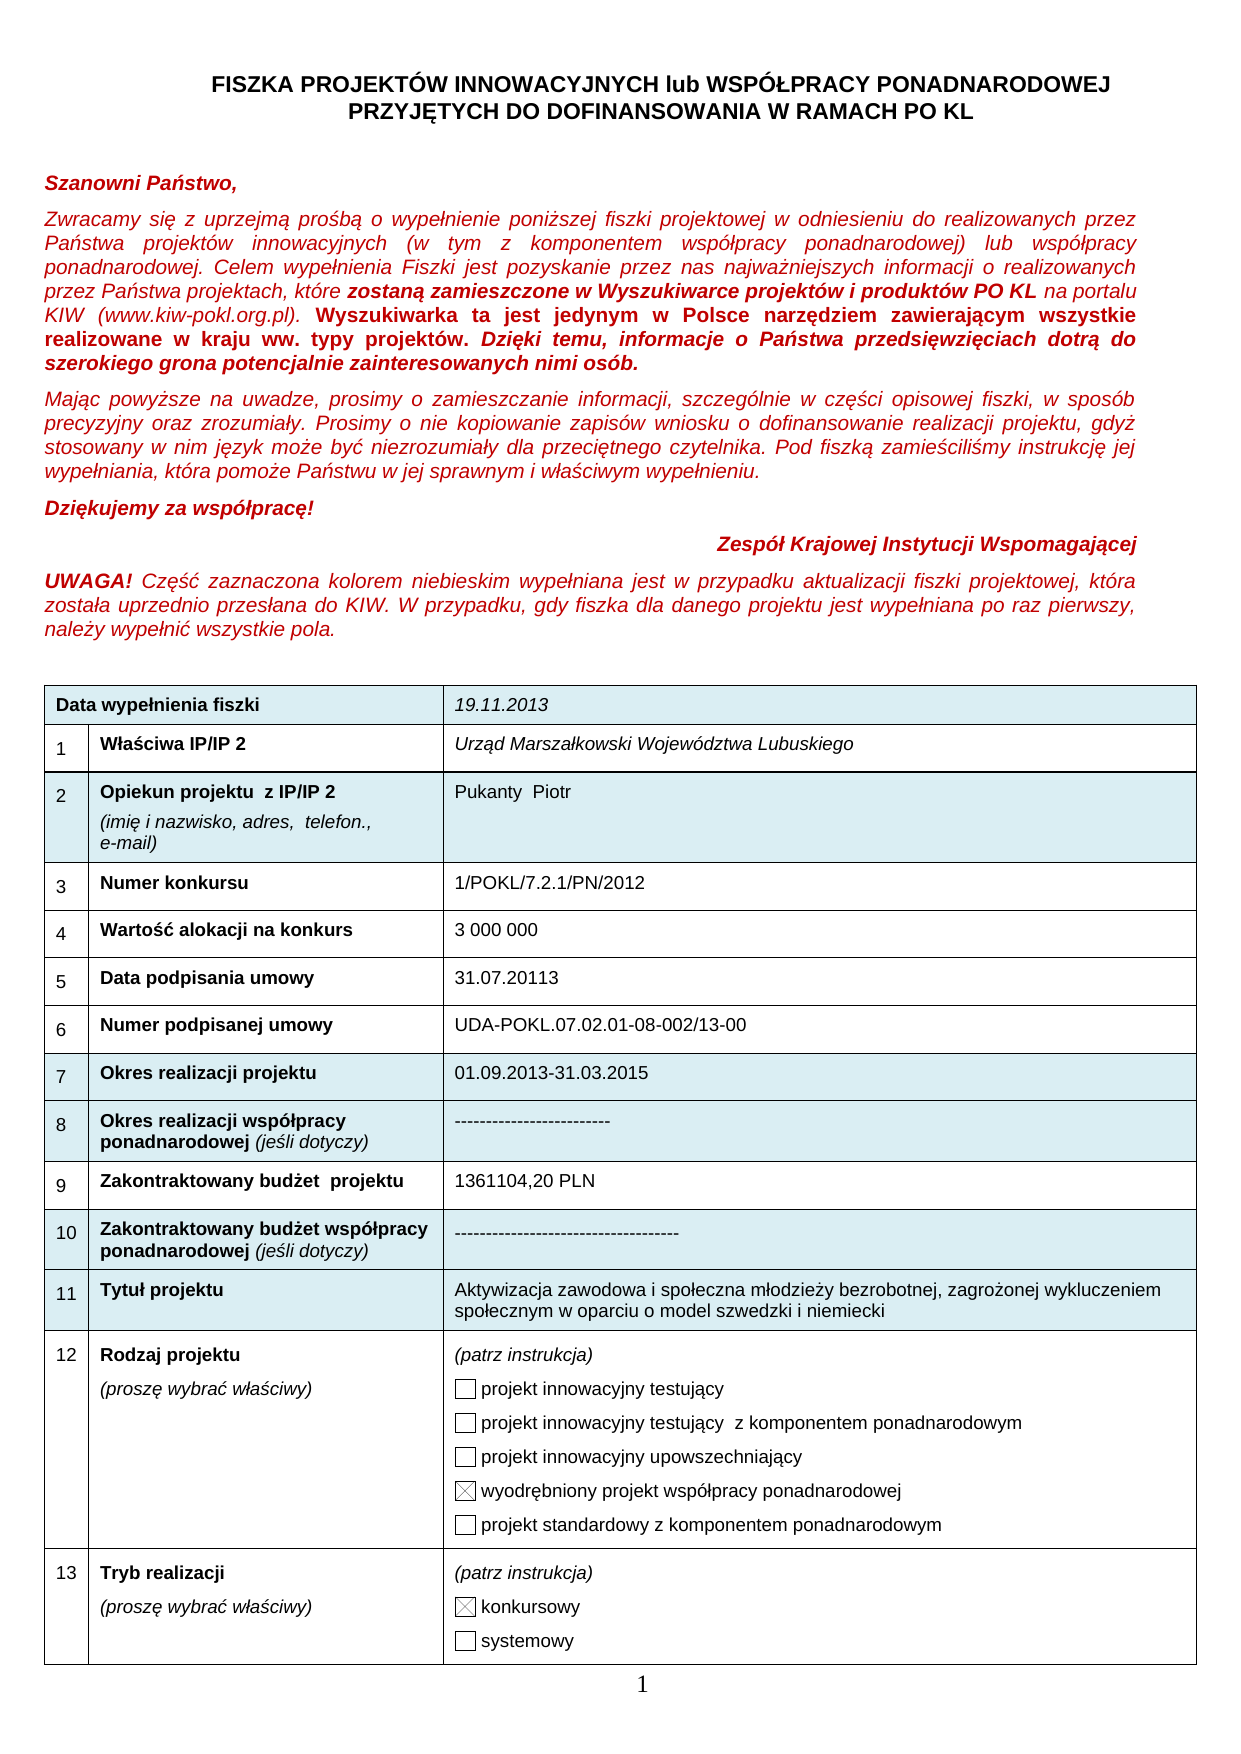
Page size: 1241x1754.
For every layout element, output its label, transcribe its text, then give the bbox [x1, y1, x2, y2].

table_cell Numer konkursu [89, 863, 443, 910]
table_header 19.11.2013 [444, 686, 1196, 724]
table_cell 1361104,20 PLN [444, 1162, 1196, 1208]
table_cell Tytuł projektu [89, 1270, 443, 1330]
table_cell Aktywizacja zawodowa i społeczna młodzieży bezrobotnej, zagrożonej wykluczeniem społecznym w oparciu o model szwedzki i niemiecki [444, 1270, 1196, 1330]
table_cell (patrz instrukcja) projekt innowacyjny testujący projekt innowacyjny testujący z komponentem ponadnarodowym projekt innowacyjny upowszechniający wyodrębniony projekt współpracy ponadnarodowej projekt standardowy z komponentem ponadnarodowym [444, 1331, 1196, 1548]
table_cell 11 [45, 1270, 88, 1330]
table_cell Okres realizacji projektu [89, 1054, 443, 1100]
table_cell 31.07.20113 [444, 958, 1196, 1005]
table_cell 9 [45, 1162, 88, 1208]
table_cell Tryb realizacji (proszę wybrać właściwy) [89, 1549, 443, 1664]
table_cell Właściwa IP/IP 2 [89, 725, 443, 771]
table_cell 12 [45, 1331, 88, 1548]
table_cell 3 [45, 863, 88, 910]
text Zwracamy się z uprzejmą prośbą o wypełnienie poniższej fiszki projektowej w odniesieniu do realizowanych przez Państwa projektów innowacyjnych (w tym z komponentem współpracy ponadnarodowej) lub współpracy ponadnarodowej. Celem wypełnienia Fiszki jest pozyskanie przez nas najważniejszych informacji o realizowanych przez Państwa projektach, które zostaną zamieszczone w Wyszukiwarce projektów i produktów PO KL na portalu KIW (www.kiw-pokl.org.pl). Wyszukiwarka ta jest jedynym w Polsce narzędziem zawierającym wszystkie realizowane w kraju ww. typy projektów. Dzięki temu, informacje o Państwa przedsięwzięciach dotrą do szerokiego grona potencjalnie zainteresowanych nimi osób. [44, 207, 1137, 375]
table_cell 2 [45, 773, 88, 862]
text FISZKA PROJEKTÓW INNOWACYJNYCH lub WSPÓŁPRACY PONADNARODOWEJ PRZYJĘTYCH DO DOFINANSOWANIA W RAMACH PO KL [185, 71, 1137, 124]
table_cell 6 [45, 1006, 88, 1052]
table_header Data wypełnienia fiszki [45, 686, 443, 724]
table_cell 5 [45, 958, 88, 1005]
table_cell 1/POKL/7.2.1/PN/2012 [444, 863, 1196, 910]
table_cell Opiekun projektu z IP/IP 2 (imię i nazwisko, adres, telefon., e-mail) [89, 773, 443, 862]
table_cell 4 [45, 911, 88, 957]
text Dziękujemy za współpracę! [44, 496, 1137, 519]
table_cell ------------------------------------ [444, 1210, 1196, 1269]
table_cell (patrz instrukcja) konkursowy systemowy [444, 1549, 1196, 1664]
table_cell 13 [45, 1549, 88, 1664]
table_cell 10 [45, 1210, 88, 1269]
table_cell Rodzaj projektu (proszę wybrać właściwy) [89, 1331, 443, 1548]
table_cell Zakontraktowany budżet współpracy ponadnarodowej (jeśli dotyczy) [89, 1210, 443, 1269]
table_cell Zakontraktowany budżet projektu [89, 1162, 443, 1208]
table_cell UDA-POKL.07.02.01-08-002/13-00 [444, 1006, 1196, 1052]
text UWAGA! Część zaznaczona kolorem niebieskim wypełniana jest w przypadku aktualizacji fiszki projektowej, która została uprzednio przesłana do KIW. W przypadku, gdy fiszka dla danego projektu jest wypełniana po raz pierwszy, należy wypełnić wszystkie pola. [44, 568, 1137, 640]
table_cell 1 [45, 725, 88, 771]
table_cell Numer podpisanej umowy [89, 1006, 443, 1052]
text Zespół Krajowej Instytucji Wspomagającej [148, 532, 1137, 556]
text Szanowni Państwo, [44, 171, 1137, 194]
table_cell Urząd Marszałkowski Województwa Lubuskiego [444, 725, 1196, 771]
table_cell Data podpisania umowy [89, 958, 443, 1005]
table_cell Okres realizacji współpracy ponadnarodowej (jeśli dotyczy) [89, 1101, 443, 1161]
table_cell Wartość alokacji na konkurs [89, 911, 443, 957]
table_cell 3 000 000 [444, 911, 1196, 957]
table_cell 8 [45, 1101, 88, 1161]
table_cell 7 [45, 1054, 88, 1100]
table_cell 01.09.2013-31.03.2015 [444, 1054, 1196, 1100]
text Mając powyższe na uwadze, prosimy o zamieszczanie informacji, szczególnie w części opisowej fiszki, w sposób precyzyjny oraz zrozumiały. Prosimy o nie kopiowanie zapisów wniosku o dofinansowanie realizacji projektu, gdyż stosowany w nim język może być niezrozumiały dla przeciętnego czytelnika. Pod fiszką zamieściliśmy instrukcję jej wypełniania, która pomoże Państwu w jej sprawnym i właściwym wypełnieniu. [44, 387, 1137, 483]
table_cell Pukanty Piotr [444, 773, 1196, 862]
table_cell ------------------------- [444, 1101, 1196, 1161]
